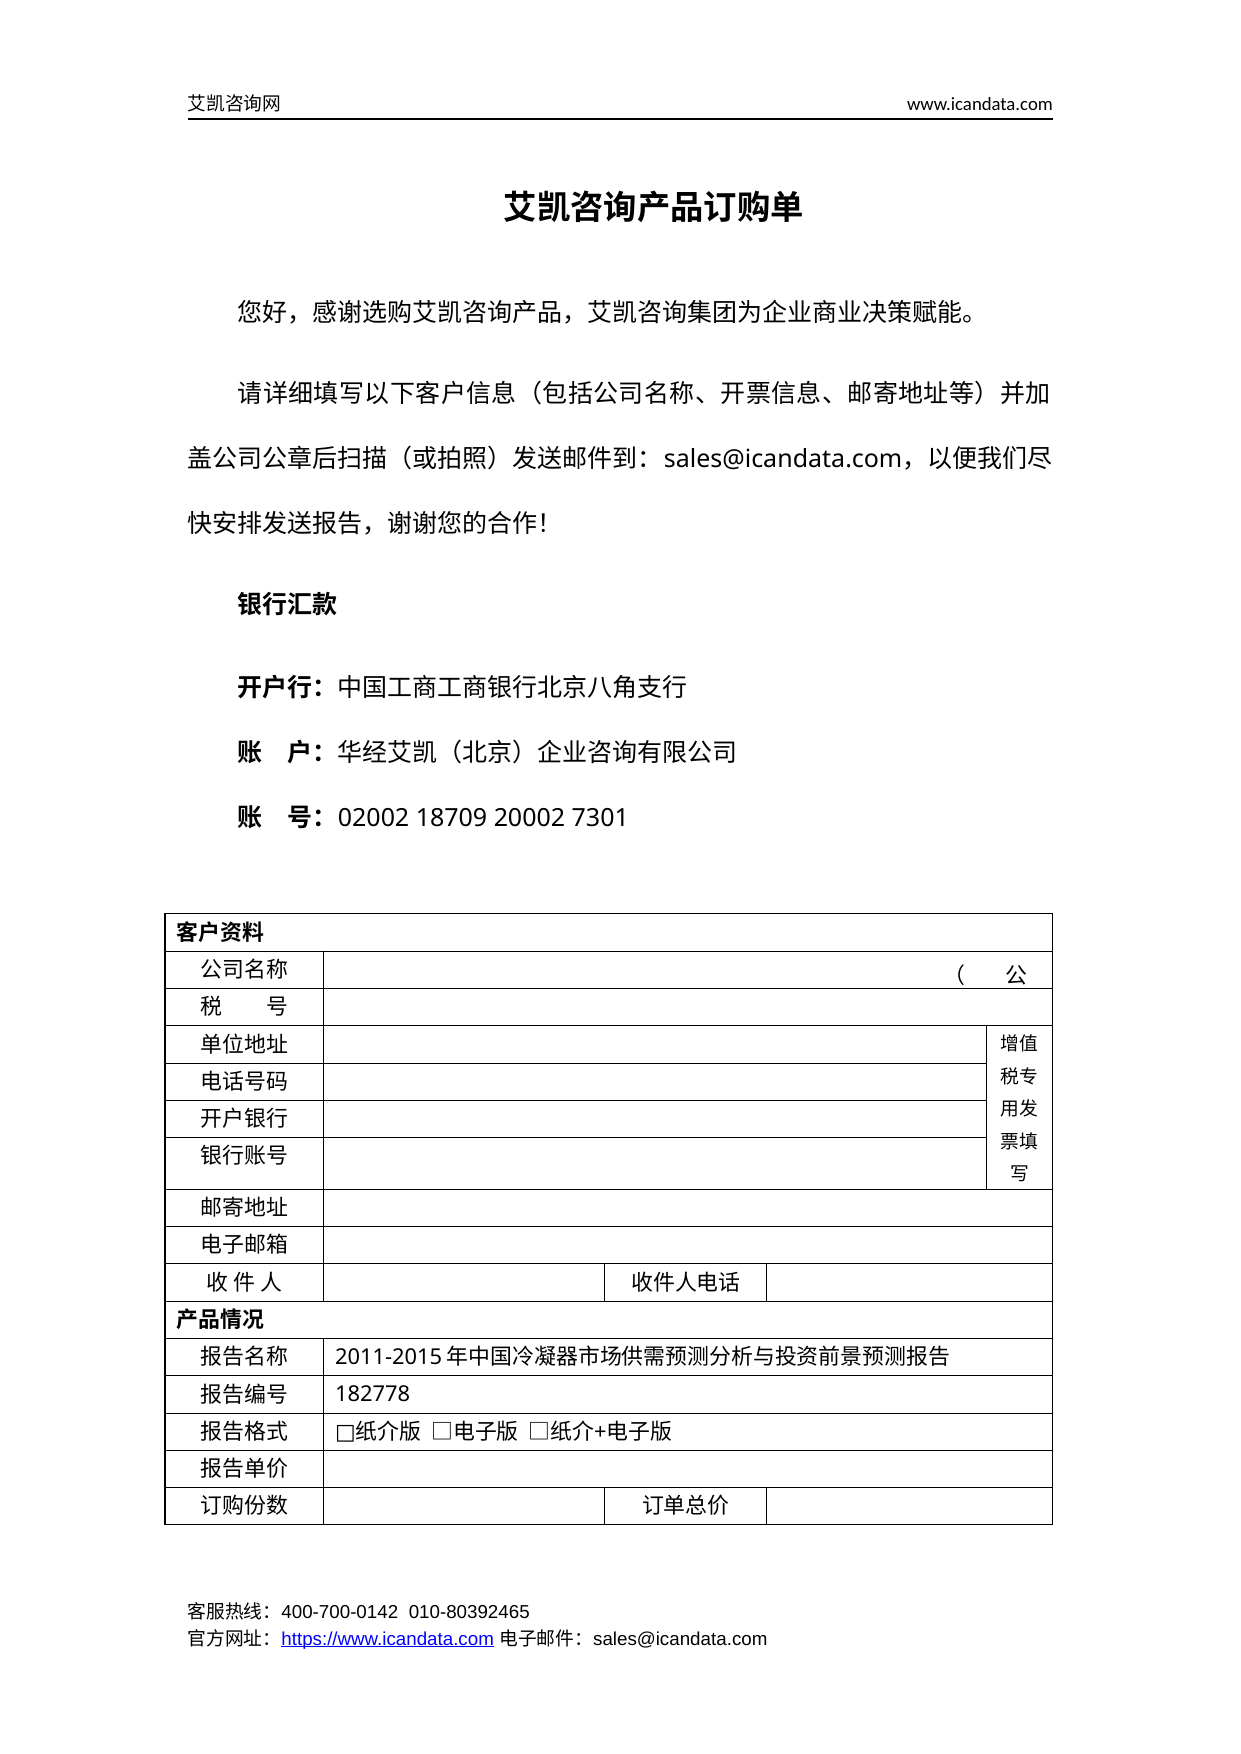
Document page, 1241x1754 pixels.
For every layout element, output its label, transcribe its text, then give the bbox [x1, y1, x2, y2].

table_cell [324, 1064, 986, 1100]
table_cell 订单总价 [605, 1488, 766, 1524]
table_cell [324, 1026, 986, 1062]
text 请详细填写以下客户信息（包括公司名称、开票信息、邮寄地址等）并加盖公司公章后扫描（或拍照）发送邮件到：sales@icandata.com，以便我们尽快安排发送报告，谢谢您的合作！ [187, 359, 1053, 554]
table_cell 电话号码 [166, 1064, 323, 1100]
text 开户行：中国工商工商银行北京八角支行 [187, 653, 1053, 718]
table_header 客户资料 [166, 914, 1052, 951]
table_cell 银行账号 [166, 1138, 323, 1189]
table_cell 182778 [324, 1376, 1052, 1412]
text 您好，感谢选购艾凯咨询产品，艾凯咨询集团为企业商业决策赋能。 [187, 278, 1053, 343]
table_cell 2011-2015年中国冷凝器市场供需预测分析与投资前景预测报告 [324, 1339, 1052, 1375]
table_cell 单位地址 [166, 1026, 323, 1062]
table_cell 报告编号 [166, 1376, 323, 1412]
table_cell 邮寄地址 [166, 1190, 323, 1226]
text 银行汇款 [187, 570, 1053, 635]
table_cell 产品情况 [166, 1302, 1052, 1338]
table_cell 报告格式 [166, 1414, 323, 1450]
table_cell [324, 952, 1052, 988]
text 账 户：华经艾凯（北京）企业咨询有限公司 [187, 718, 1053, 783]
table_cell [324, 989, 1052, 1025]
table_cell [324, 1451, 1052, 1487]
table_cell 收件人电话 [605, 1264, 766, 1301]
table_cell [324, 1227, 1052, 1263]
table_cell [324, 1101, 986, 1137]
table_cell 报告单价 [166, 1451, 323, 1487]
table_cell [324, 1190, 1052, 1226]
text 艾凯咨询产品订购单 [187, 172, 1053, 237]
table_cell 订购份数 [166, 1488, 323, 1524]
table_cell [324, 1264, 604, 1301]
table_cell 公司名称 [166, 952, 323, 988]
table_cell [767, 1264, 1052, 1301]
table_cell [767, 1488, 1052, 1524]
table_cell 税 号 [166, 989, 323, 1025]
table_cell 开户银行 [166, 1101, 323, 1137]
table_cell □纸介版 □电子版 □纸介+电子版 [324, 1414, 1052, 1450]
table_cell 增值税专用发票填写 [987, 1026, 1052, 1189]
table_cell 报告名称 [166, 1339, 323, 1375]
table_cell 电子邮箱 [166, 1227, 323, 1263]
table_cell [324, 1488, 604, 1524]
table_cell [324, 1138, 986, 1189]
text 账 号：02002 18709 20002 7301 [187, 783, 1053, 848]
table_cell 收 件 人 [166, 1264, 323, 1301]
